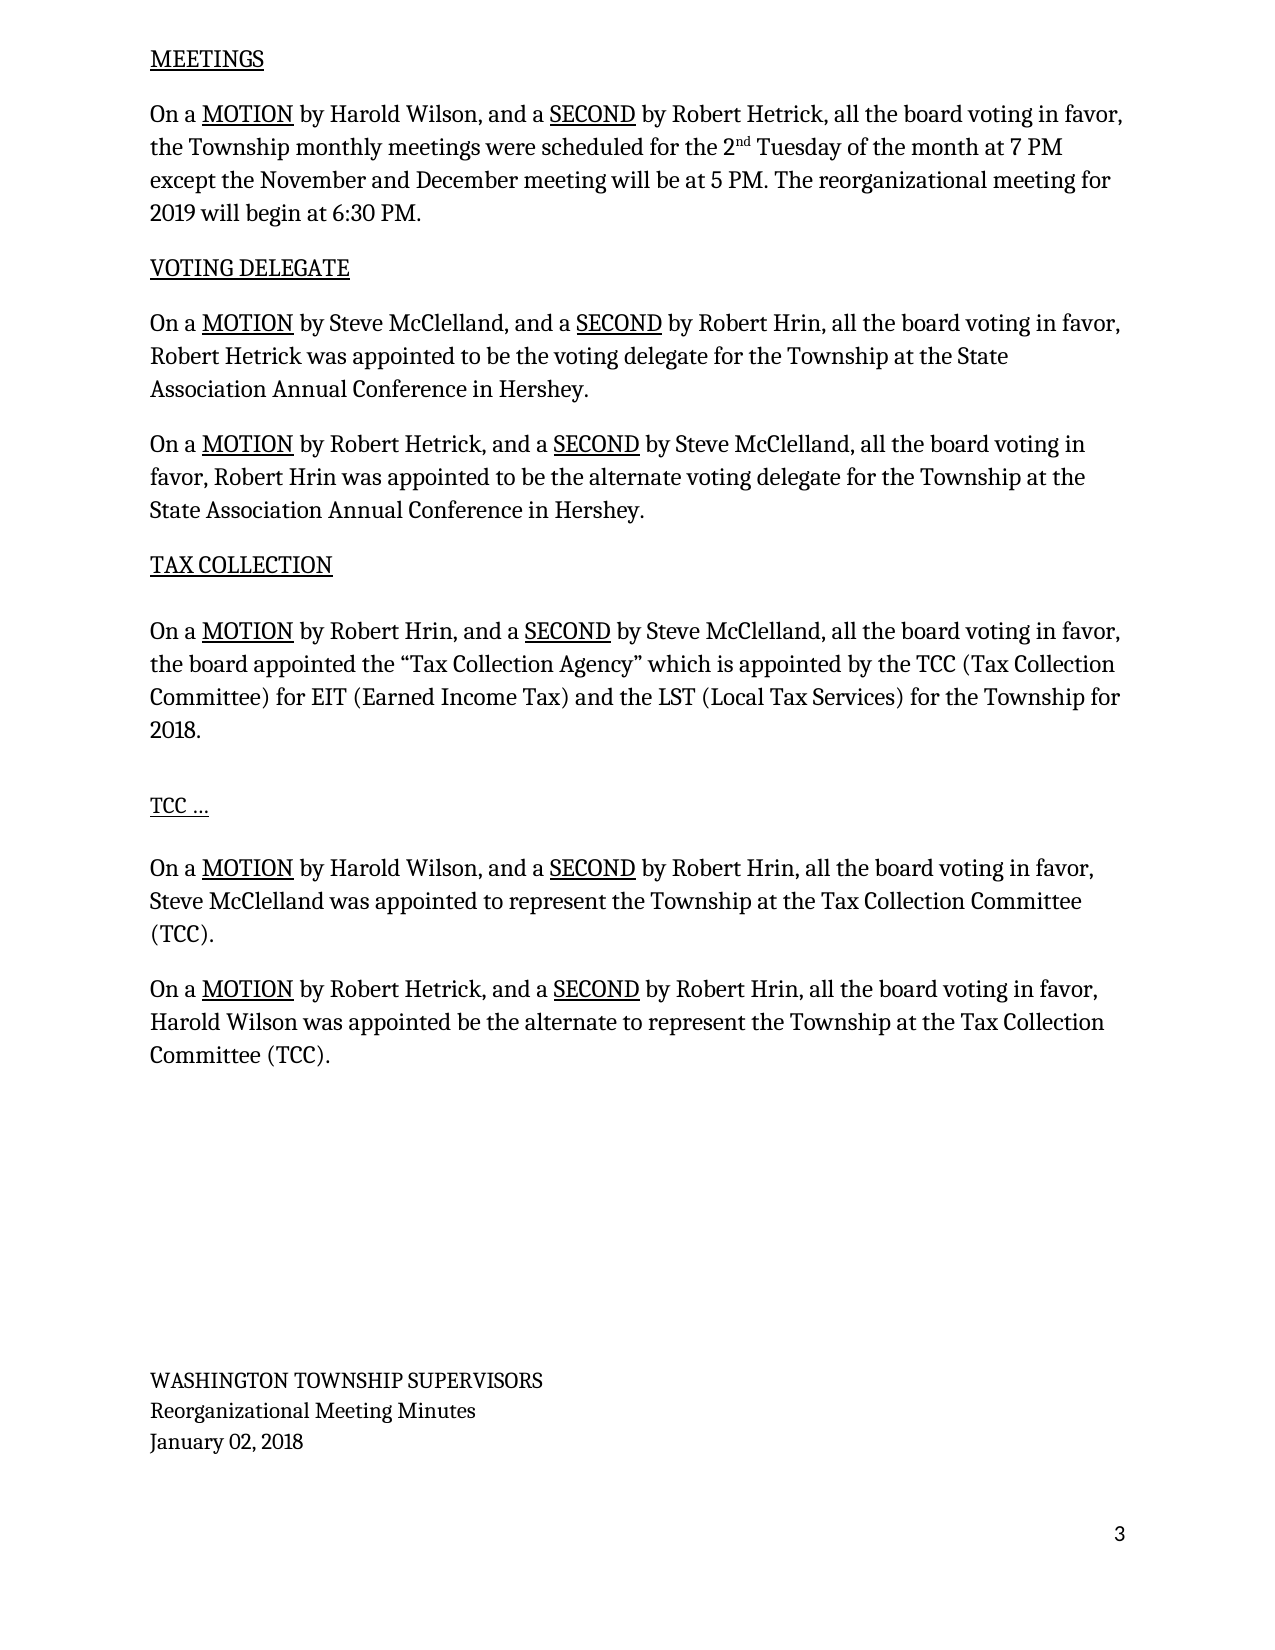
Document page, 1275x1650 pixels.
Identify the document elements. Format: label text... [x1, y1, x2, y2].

text MEETINGS [150, 45, 1125, 74]
text On a MOTION by Harold Wilson, and a SECOND by Robert Hrin, all the board voting in favor, Steve McClelland was appointed to represent the Township at the Tax Collection Committee (TCC). [150, 854, 1125, 948]
text TAX COLLECTION [150, 551, 1125, 580]
text January 02, 2018 [150, 1428, 1125, 1455]
text TCC … [150, 793, 1125, 819]
text On a MOTION by Robert Hetrick, and a SECOND by Steve McClelland, all the board voting in favor, Robert Hrin was appointed to be the alternate voting delegate for the Township at the State Association Annual Conference in Hershey. [150, 430, 1125, 525]
text WASHINGTON TOWNSHIP SUPERVISORS [150, 1368, 1125, 1394]
text Reorganizational Meeting Minutes [150, 1398, 1125, 1425]
text On a MOTION by Robert Hetrick, and a SECOND by Robert Hrin, all the board voting in favor, Harold Wilson was appointed be the alternate to represent the Township at the Tax Collection Committee (TCC). [150, 975, 1125, 1069]
text VOTING DELEGATE [150, 254, 1125, 283]
text On a MOTION by Steve McClelland, and a SECOND by Robert Hrin, all the board voting in favor, Robert Hetrick was appointed to be the voting delegate for the Township at the State Association Annual Conference in Hershey. [150, 309, 1125, 404]
text On a MOTION by Harold Wilson, and a SECOND by Robert Hetrick, all the board voting in favor, the Township monthly meetings were scheduled for the 2nd Tuesday of the month at 7 PM except the November and December meeting will be at 5 PM. The reorganizational meeting for 2019 will begin at 6:30 PM. [150, 100, 1125, 228]
text On a MOTION by Robert Hrin, and a SECOND by Steve McClelland, all the board voting in favor, the board appointed the “Tax Collection Agency” which is appointed by the TCC (Tax Collection Committee) for EIT (Earned Income Tax) and the LST (Local Tax Services) for the Township for 2018. [150, 617, 1125, 745]
